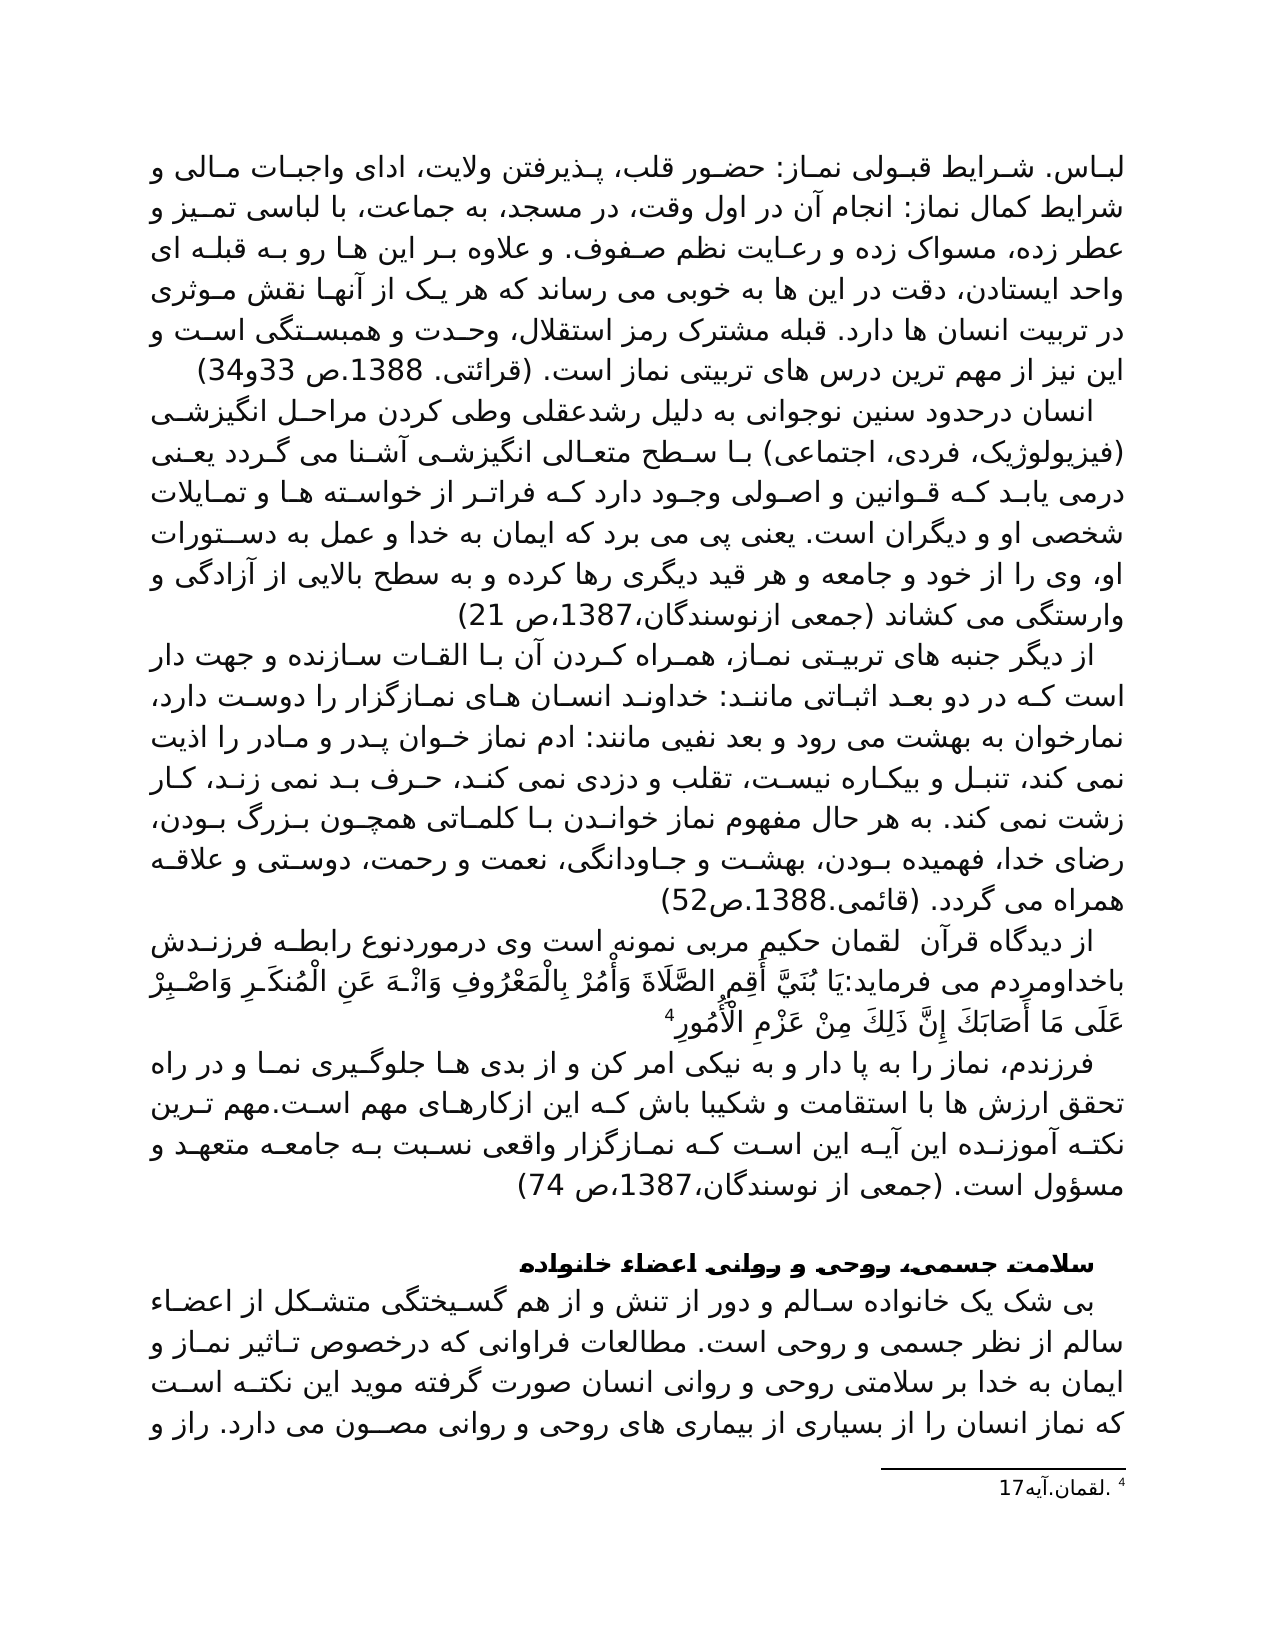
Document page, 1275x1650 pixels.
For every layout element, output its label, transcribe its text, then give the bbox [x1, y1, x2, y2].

text از دیگر جنبه های تربیتی نماز، همراه کردن آن با القات سازنده و جهت دار است که در دو بعد اثباتی مانند: خداوند انسان های نمازگزار را دوست دارد، نمارخوان به بهشت می رود و بعد نفیی مانند: ادم نماز خوان پدر و مادر را اذیت نمی کند، تنبل و بیکاره نیست، تقلب و دزدی نمی کند، حرف بد نمی زند، کار زشت نمی کند. به هر حال مفهوم نماز خواندن با کلماتی همچون بزرگ بودن، رضای خدا، فهمیده بودن، بهشت و جاودانگی، نعمت و رحمت، دوستی و علاقه همراه می گردد. (قائمی.1388.ص52) [150, 639, 1125, 917]
text سلامت جسمی، روحی و روانی اعضاء خانواده [150, 1249, 1125, 1278]
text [150, 150, 1125, 388]
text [150, 1284, 1125, 1440]
text انسان درحدود سنین نوجوانی به دلیل رشدعقلی وطی کردن مراحل انگیزشی (فیزیولوژیک، فردی، اجتماعی) با سطح متعالی انگیزشی آشنا می گردد یعنی درمی یابد که قوانین و اصولی وجود دارد که فراتر از خواسته ها و تمایلات شخصی او و دیگران است. یعنی پی می برد که ایمان به خدا و عمل به دستورات او، وی را از خود و جامعه و هر قید دیگری رها کرده و به سطح بالایی از آزادگی و وارستگی می کشاند (جمعی ازنوسندگان،1387،ص 21) [150, 394, 1125, 632]
text فرزندم، نماز را به پا دار و به نیکی امر کن و از بدی ها جلوگیری نما و در راه تحقق ارزش ها با استقامت و شکیبا باش که این ازکارهای مهم است.مهم ترین نکته آموزنده این آیه این است که نمازگزار واقعی نسبت به جامعه متعهد و مسؤول است. (جمعی از نوسندگان،1387،ص 74) [150, 1046, 1125, 1202]
text از دیدگاه قرآن لقمان حکیم مربی نمونه است وی درموردنوع رابطه فرزندش باخداومردم می فرماید:يَا بُنَيَّ أَقِمِ الصَّلَاةَ وَأْمُرْ بِالْمَعْرُوفِ وَانْهَ عَنِ الْمُنكَرِ وَاصْبِرْ عَلَى مَا أَصَابَكَ إِنَّ ذَلِكَ مِنْ عَزْمِ الْأُمُورِ [150, 924, 1125, 1039]
